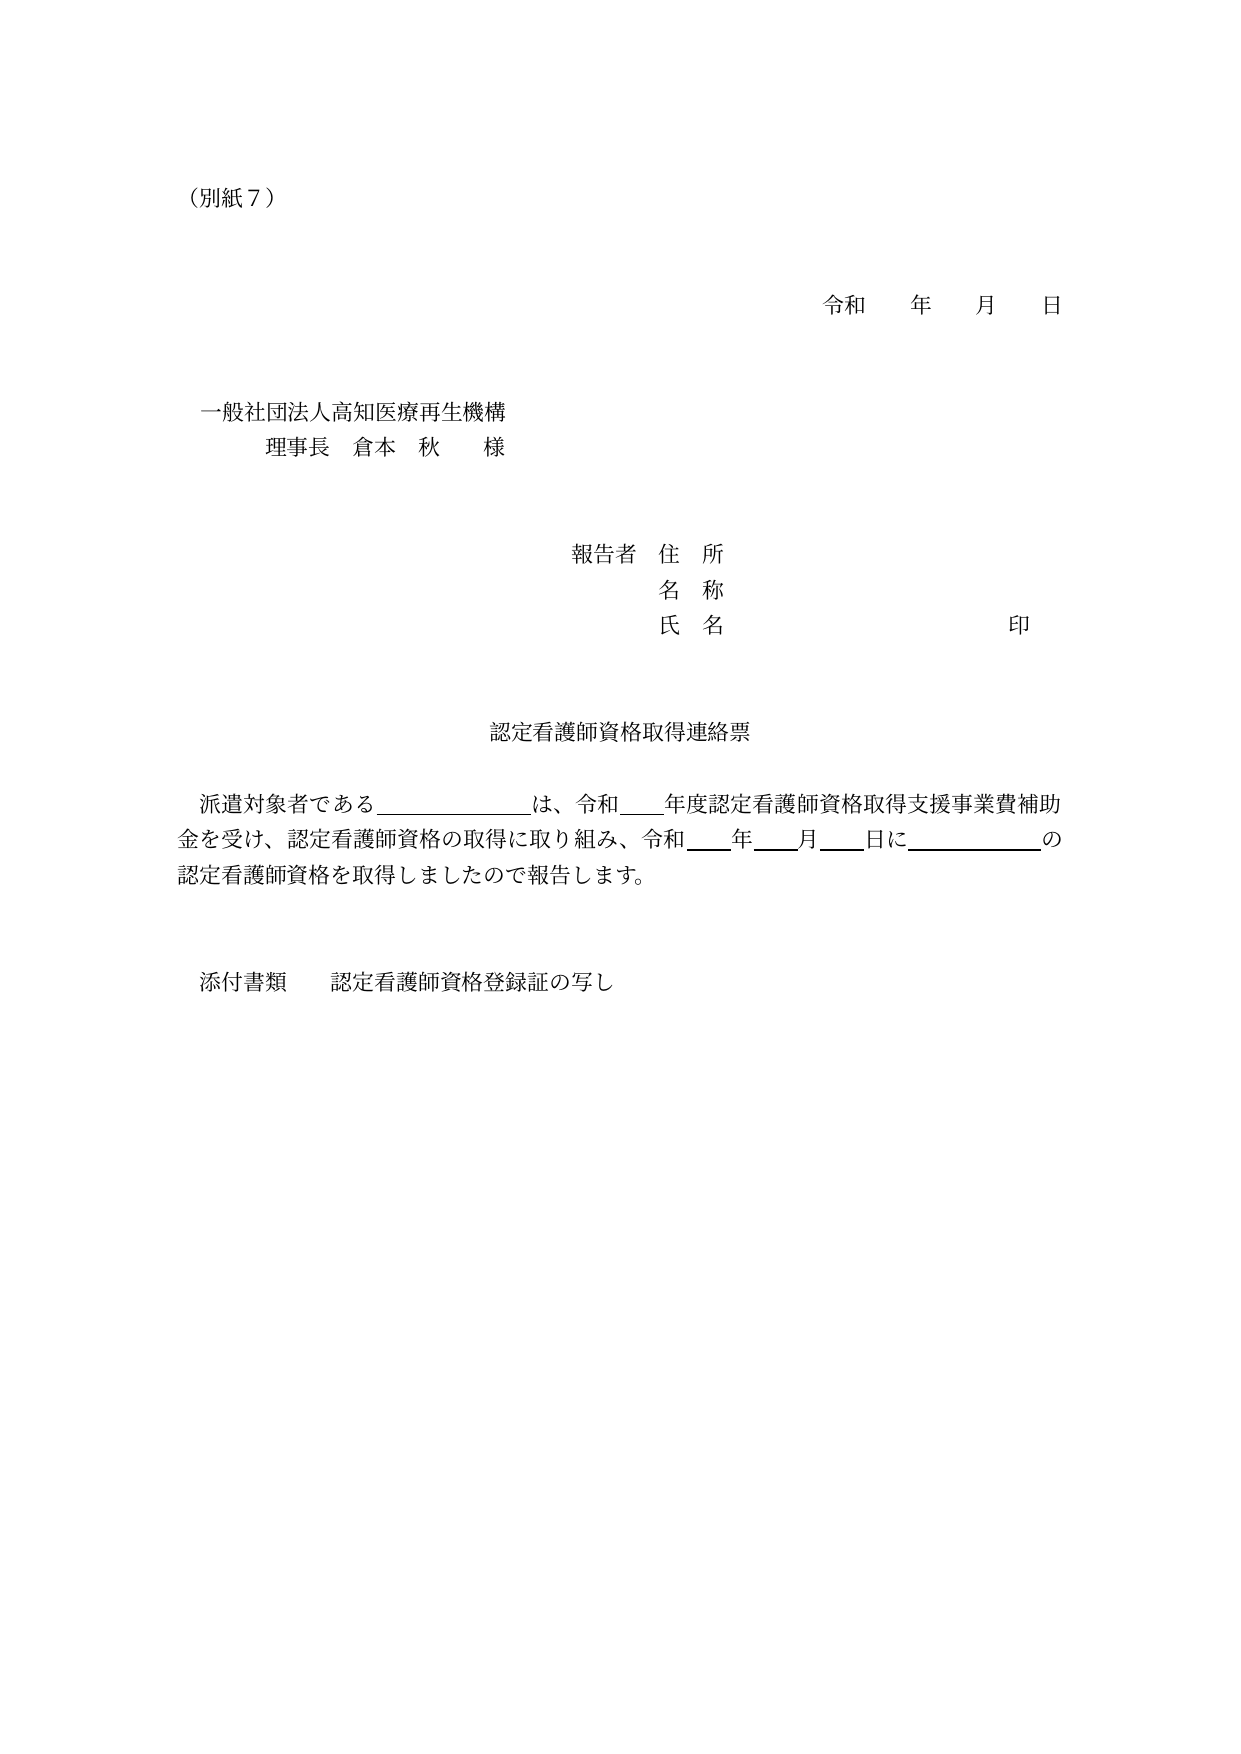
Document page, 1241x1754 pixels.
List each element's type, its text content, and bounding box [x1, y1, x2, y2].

text 令和 年 月 日 [177, 286, 1063, 322]
text 報告者 住 所 [177, 535, 1063, 571]
text 理事長 倉本 秋 様 [177, 428, 1063, 464]
text 派遣対象者である は、令和 年度認定看護師資格取得支援事業費補助金を受け、認定看護師資格の取得に取り組み、令和 年 月 日に の認定看護師資格を取得しましたので報告します。 [177, 785, 1063, 892]
text （別紙７） [177, 179, 1063, 215]
text 名 称 [177, 571, 1063, 607]
text 認定看護師資格取得連絡票 [177, 713, 1063, 749]
text 氏 名 印 [177, 607, 1063, 642]
text 一般社団法人高知医療再生機構 [200, 393, 1063, 428]
text 添付書類 認定看護師資格登録証の写し [177, 963, 1063, 998]
